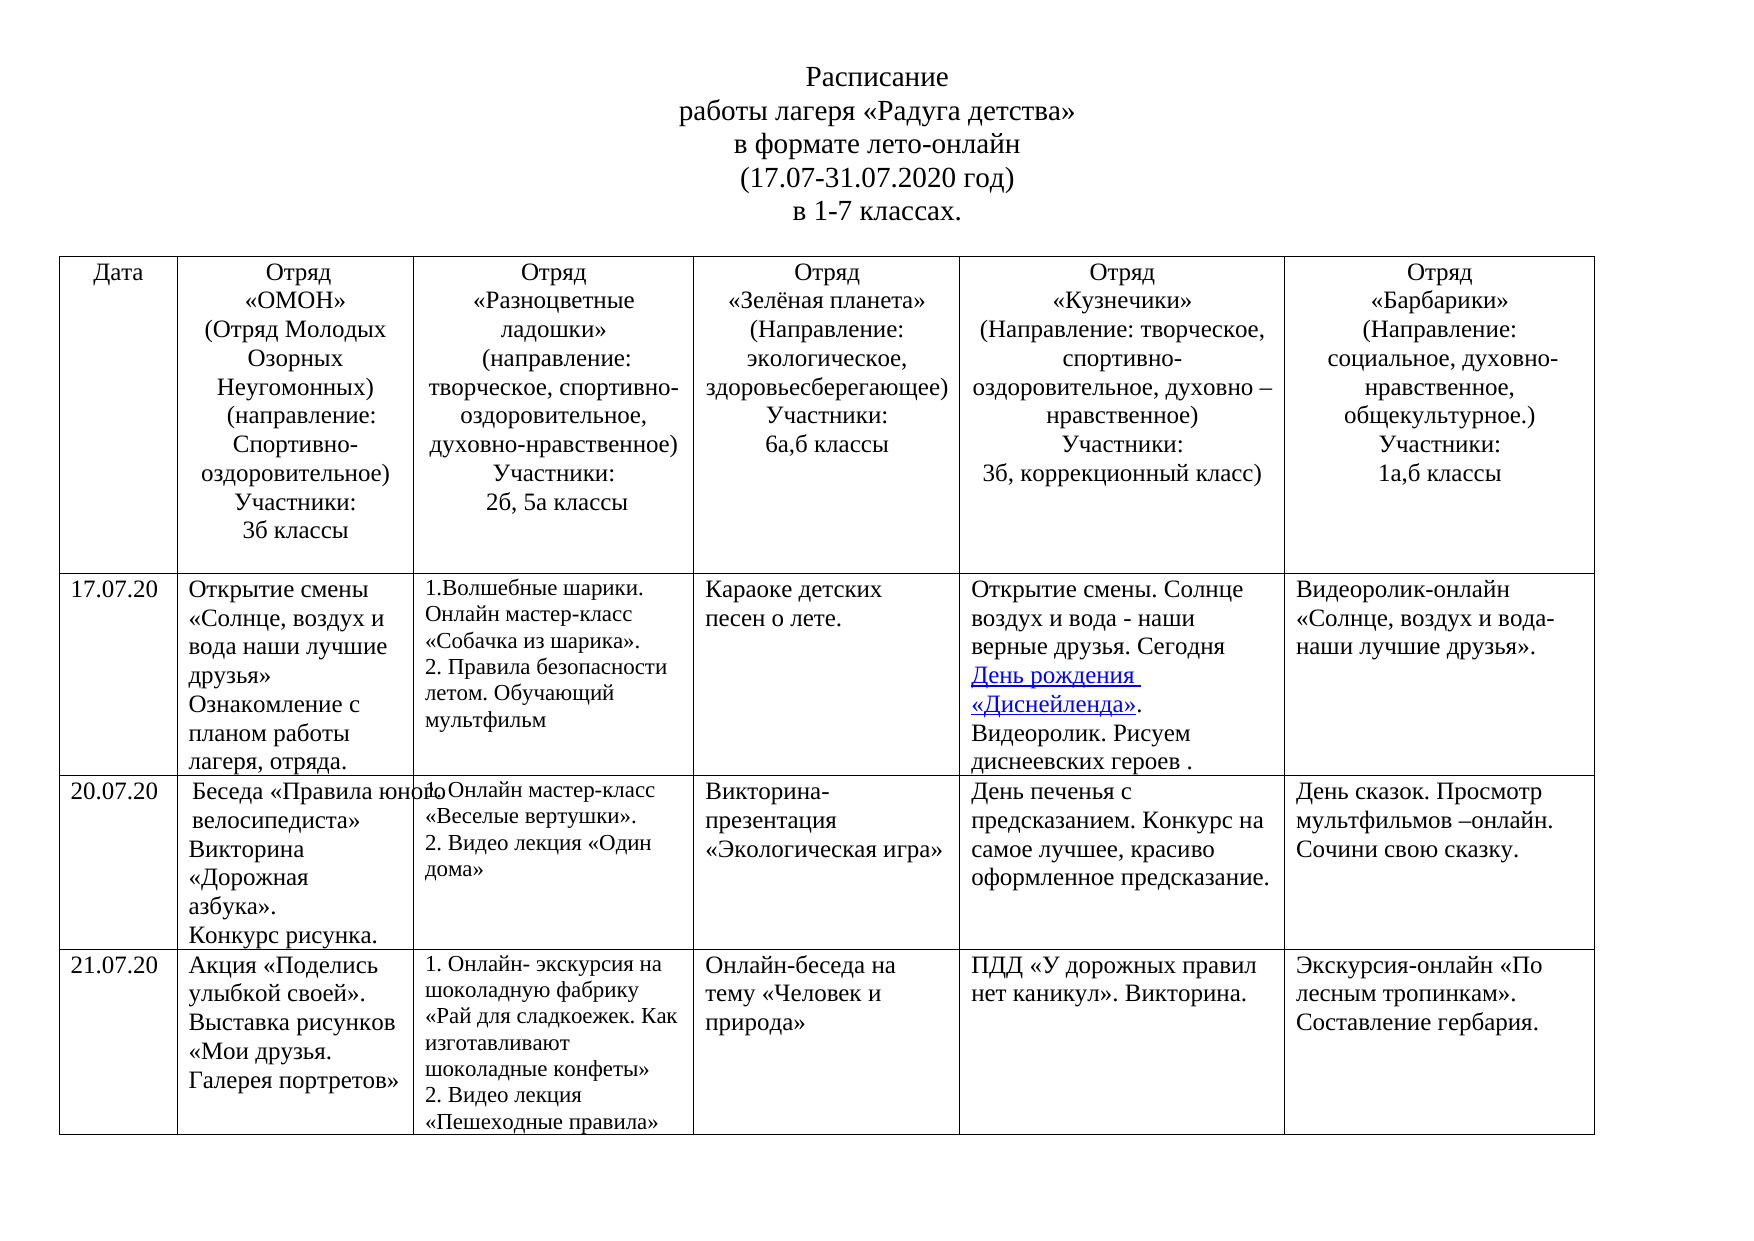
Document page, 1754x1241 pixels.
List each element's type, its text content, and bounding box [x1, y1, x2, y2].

text Расписание [118, 59, 1636, 93]
text в 1-7 классах. [118, 193, 1636, 227]
table_cell 17.07.20 [60, 574, 177, 775]
table_cell 1. Онлайн мастер-класс «Веселые вертушки». 2. Видео лекция «Один дома» [414, 776, 693, 949]
table_cell Викторина-презентация «Экологическая игра» [694, 776, 959, 949]
table_cell Акция «Поделись улыбкой своей». Выставка рисунков «Мои друзья. Галерея портретов» [178, 950, 413, 1134]
table_cell 20.07.20 [60, 776, 177, 949]
text работы лагеря «Радуга детства» [118, 93, 1636, 126]
table_header Дата [60, 257, 177, 573]
table_cell Видеоролик-онлайн «Солнце, воздух и вода- наши лучшие друзья». [1285, 574, 1594, 775]
table_cell ПДД «У дорожных правил нет каникул». Викторина. [960, 950, 1284, 1134]
table_header Отряд «Барбарики» (Направление: социальное, духовно-нравственное, общекультурное.) Участники: 1а,б классы [1285, 257, 1594, 573]
table_header Отряд «ОМОН» (Отряд Молодых Озорных Неугомонных) (направление: Спортивно-оздоровительное) Участники: 3б классы [178, 257, 413, 573]
table_cell День сказок. Просмотр мультфильмов –онлайн. Сочини свою сказку. [1285, 776, 1594, 949]
text (17.07-31.07.2020 год) [118, 160, 1636, 193]
table_header Отряд «Зелёная планета» (Направление: экологическое, здоровьесберегающее) Участники: 6а,б классы [694, 257, 959, 573]
table_header Отряд «Разноцветные ладошки» (направление: творческое, спортивно-оздоровительное, духовно-нравственное) Участники: 2б, 5а классы [414, 257, 693, 573]
table_cell 1. Онлайн- экскурсия на шоколадную фабрику «Рай для сладкоежек. Как изготавливают шоколадные конфеты» 2. Видео лекция «Пешеходные правила» [414, 950, 693, 1134]
table_cell Беседа «Правила юного велосипедиста» Викторина «Дорожная азбука». Конкурс рисунка. [178, 776, 413, 949]
table_cell Открытие смены «Солнце, воздух и вода наши лучшие друзья» Ознакомление с планом работы лагеря, отряда. [178, 574, 413, 775]
table_cell Караоке детских песен о лете. [694, 574, 959, 775]
table_cell Онлайн-беседа на тему «Человек и природа» [694, 950, 959, 1134]
table_cell Экскурсия-онлайн «По лесным тропинкам». Составление гербария. [1285, 950, 1594, 1134]
text в формате лето-онлайн [118, 126, 1636, 160]
table_cell Открытие смены. Солнце воздух и вода - наши верные друзья. Сегодня День рождения «Диснейленда». Видеоролик. Рисуем диснеевских героев . [960, 574, 1284, 775]
table_header Отряд «Кузнечики» (Направление: творческое, спортивно- оздоровительное, духовно – нравственное) Участники: 3б, коррекционный класс) [960, 257, 1284, 573]
table_cell 1.Волшебные шарики. Онлайн мастер-класс «Собачка из шарика». 2. Правила безопасности летом. Обучающий мультфильм [414, 574, 693, 775]
table_cell 21.07.20 [60, 950, 177, 1134]
table_cell День печенья с предсказанием. Конкурс на самое лучшее, красиво оформленное предсказание. [960, 776, 1284, 949]
